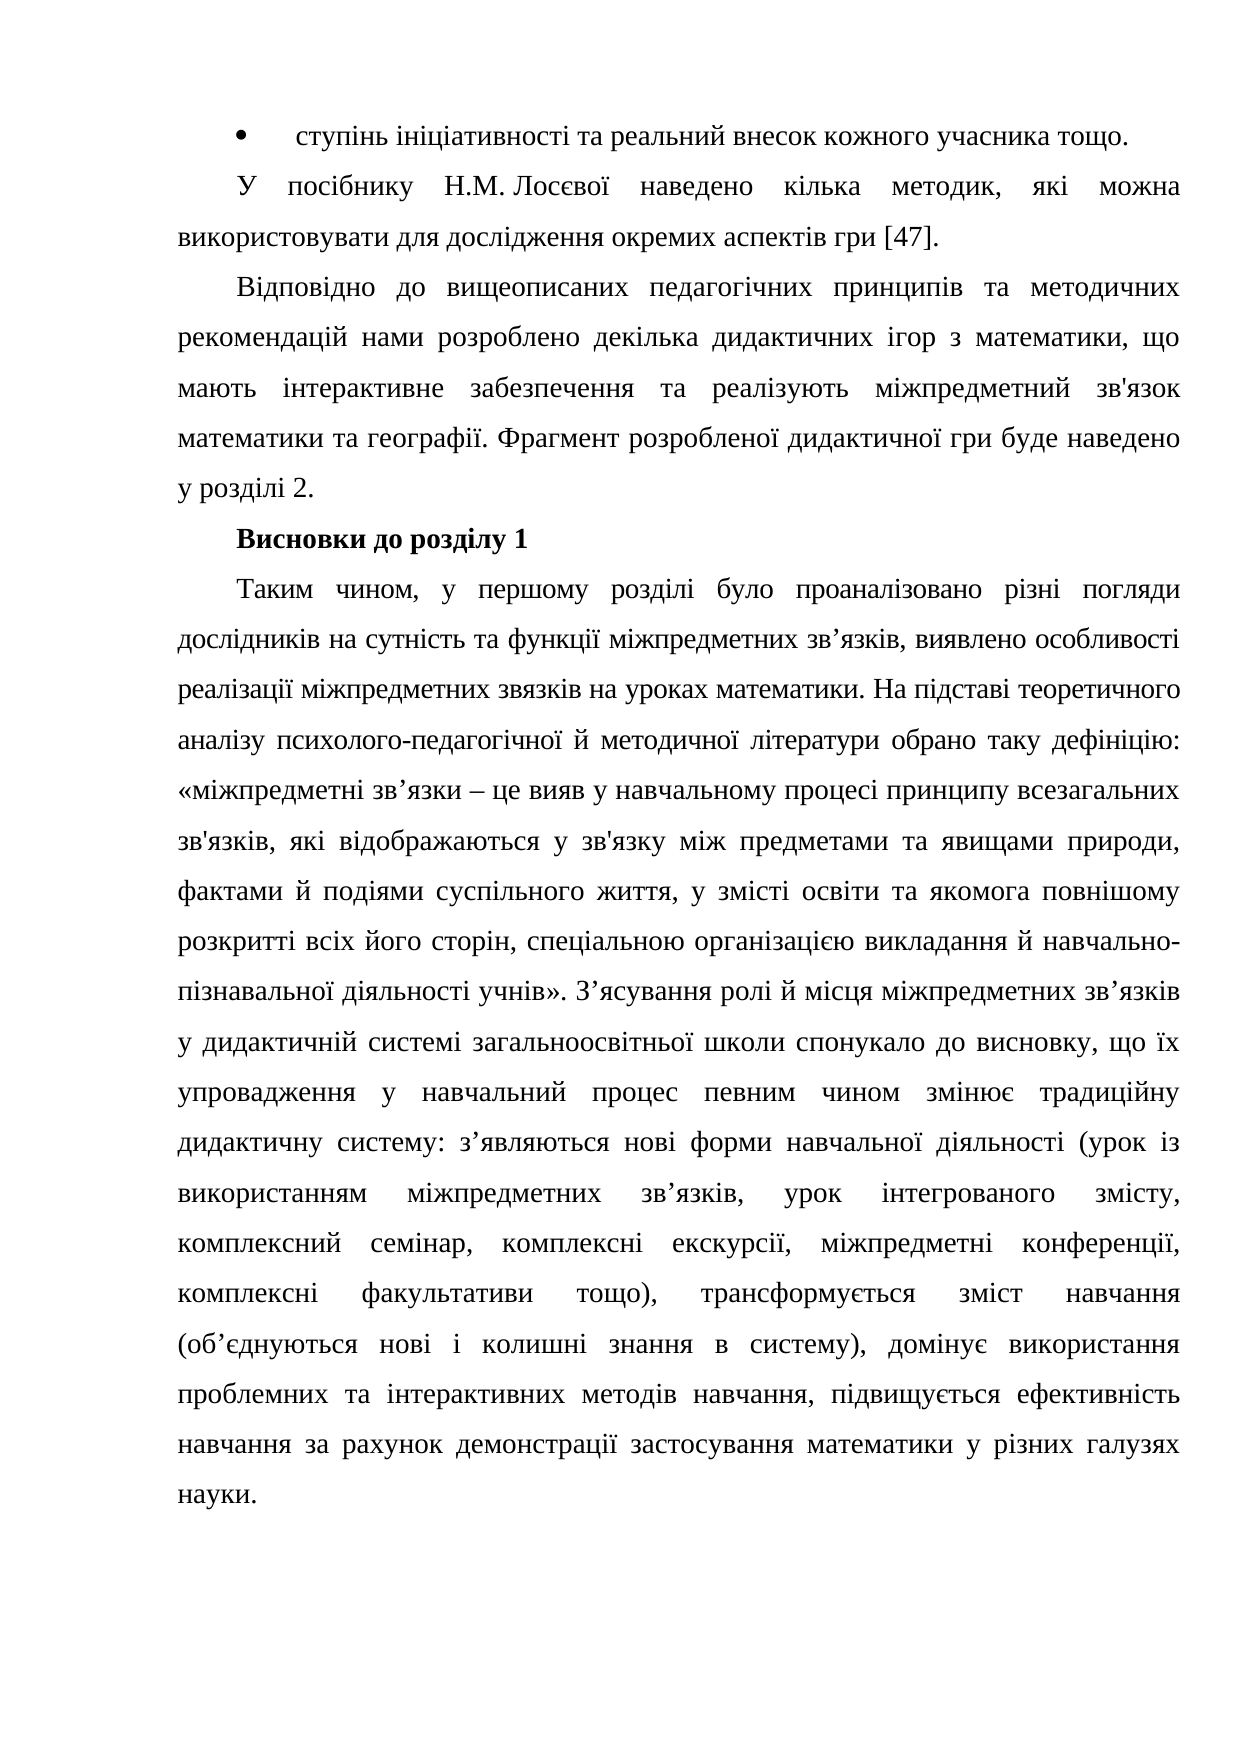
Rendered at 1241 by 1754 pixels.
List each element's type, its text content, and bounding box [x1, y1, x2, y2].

text Висновки до розділу 1 [177, 521, 1181, 554]
text Відповідно до вищеописаних педагогічних принципів та методичних рекомендацій нами розроблено декілька дидактичних ігор з математики, що мають інтерактивне забезпечення та реалізують міжпредметний зв'язок математики та географії. Фрагмент розробленої дидактичної гри буде наведено у розділі 2. [177, 269, 1181, 504]
list ступінь ініціативності та реальний внесок кожного учасника тощо. [177, 118, 1181, 152]
text Таким чином, у першому розділі було проаналізовано різні погляди дослідників на сутність та функції міжпредметних зв’язків, виявлено особливості реалізації міжпредметних звязків на уроках математики. На підставі теоретичного аналізу психолого-педагогічної й методичної літератури обрано таку дефініцію: «міжпредметні зв’язки – це вияв у навчальному процесі принципу всезагальних зв'язків, які відображаються у зв'язку між предметами та явищами природи, фактами й подіями суспільного життя, у змісті освіти та якомога повнішому розкритті всіх його сторін, спеціальною організацією викладання й навчально-пізнавальної діяльності учнів». З’ясування ролі й місця міжпредметних зв’язків у дидактичній системі загальноосвітньої школи спонукало до висновку, що їх упровадження у навчальний процес певним чином змінює традиційну дидактичну систему: з’являються нові форми навчальної діяльності (урок із використанням міжпредметних зв’язків, урок інтегрованого змісту, комплексний семінар, комплексні екскурсії, міжпредметні конференції, комплексні факультативи тощо), трансформується зміст навчання (об’єднуються нові і колишні знання в систему), домінує використання проблемних та інтерактивних методів навчання, підвищується ефективність навчання за рахунок демонстрації застосування математики у різних галузях науки. [177, 571, 1181, 1510]
text У посібнику Н.М. Лосєвої наведено кілька методик, які можна використовувати для дослідження окремих аспектів гри [47]. [177, 168, 1181, 252]
